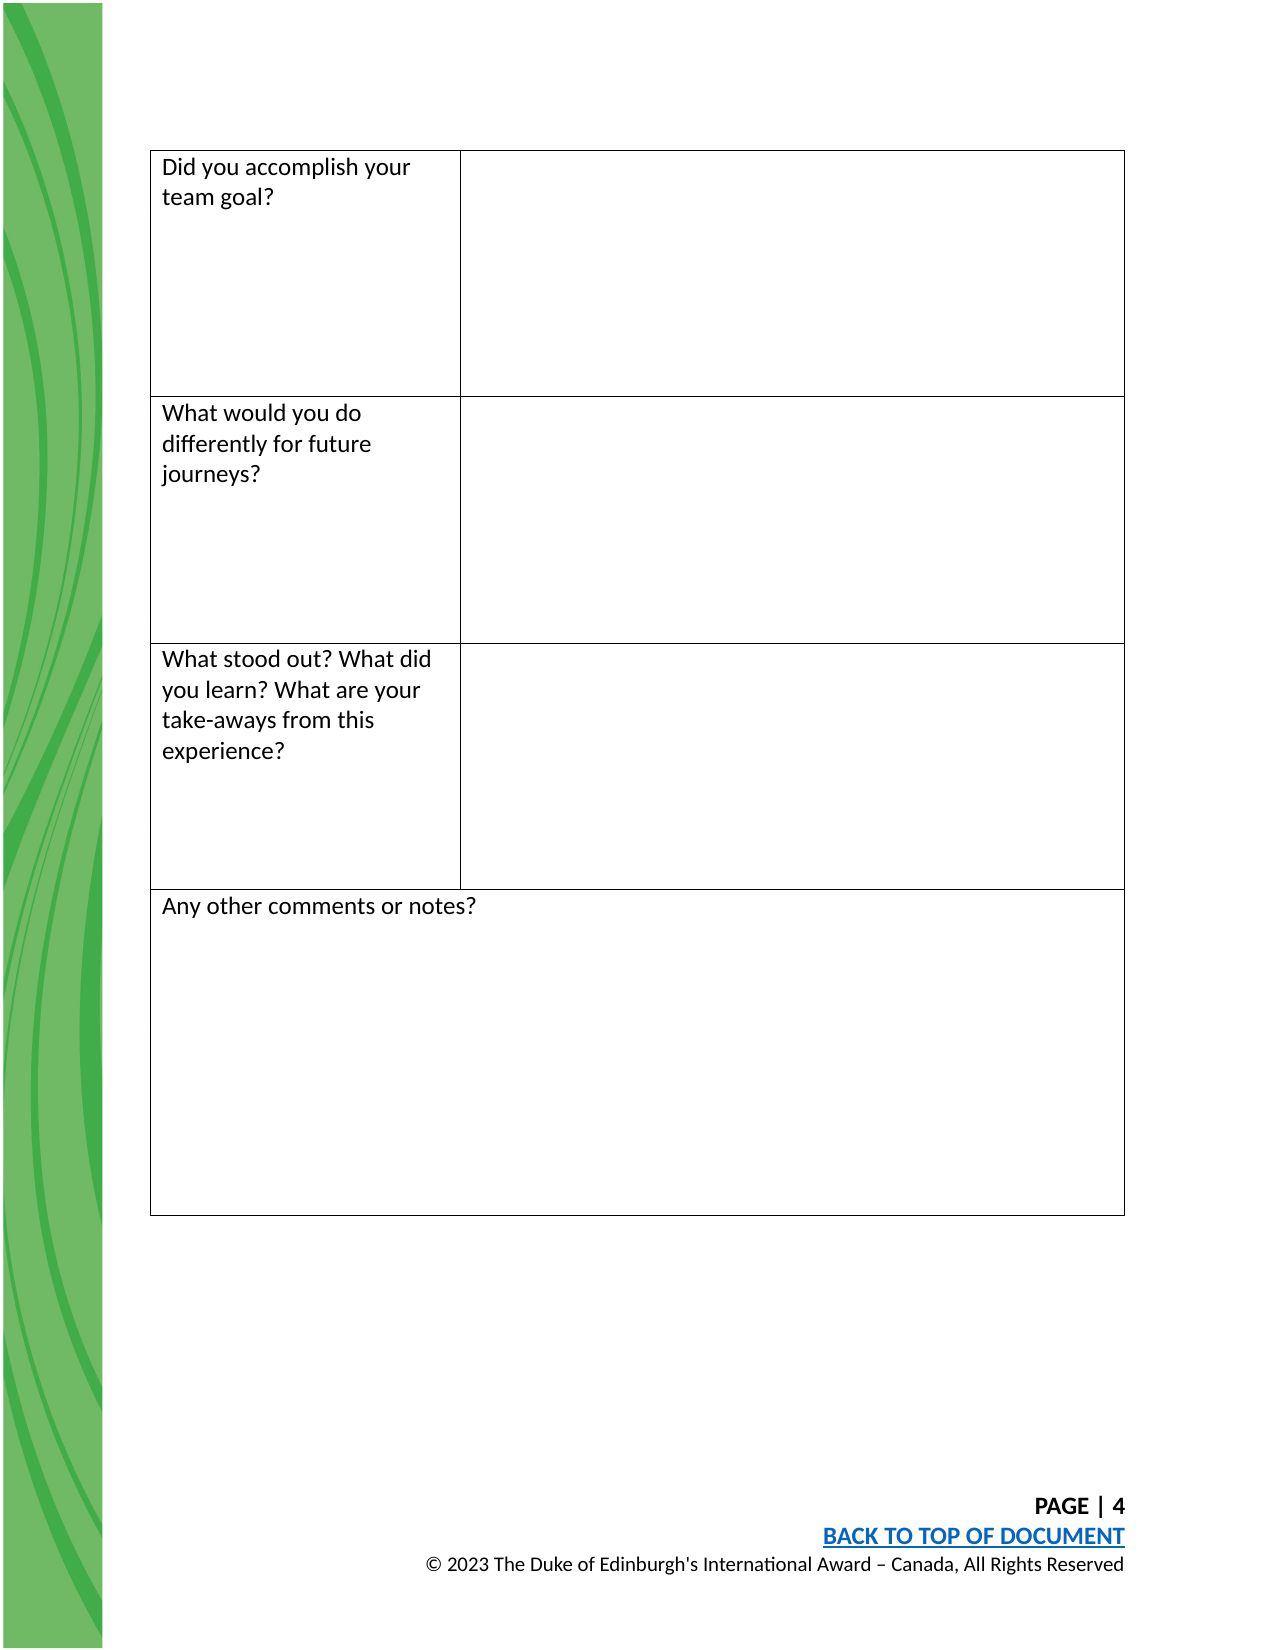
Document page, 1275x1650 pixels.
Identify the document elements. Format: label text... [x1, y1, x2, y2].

table_cell Did you accomplish your team goal? [151, 151, 460, 396]
table_cell What stood out? What did you learn? What are your take-aways from this experience? [151, 644, 460, 889]
picture [3, 3, 1275, 1649]
table_cell [461, 151, 1124, 396]
table_cell [461, 644, 1124, 889]
table_cell What would you do differently for future journeys? [151, 397, 460, 642]
table_cell Any other comments or notes? [151, 890, 1124, 1215]
table_cell [461, 397, 1124, 642]
